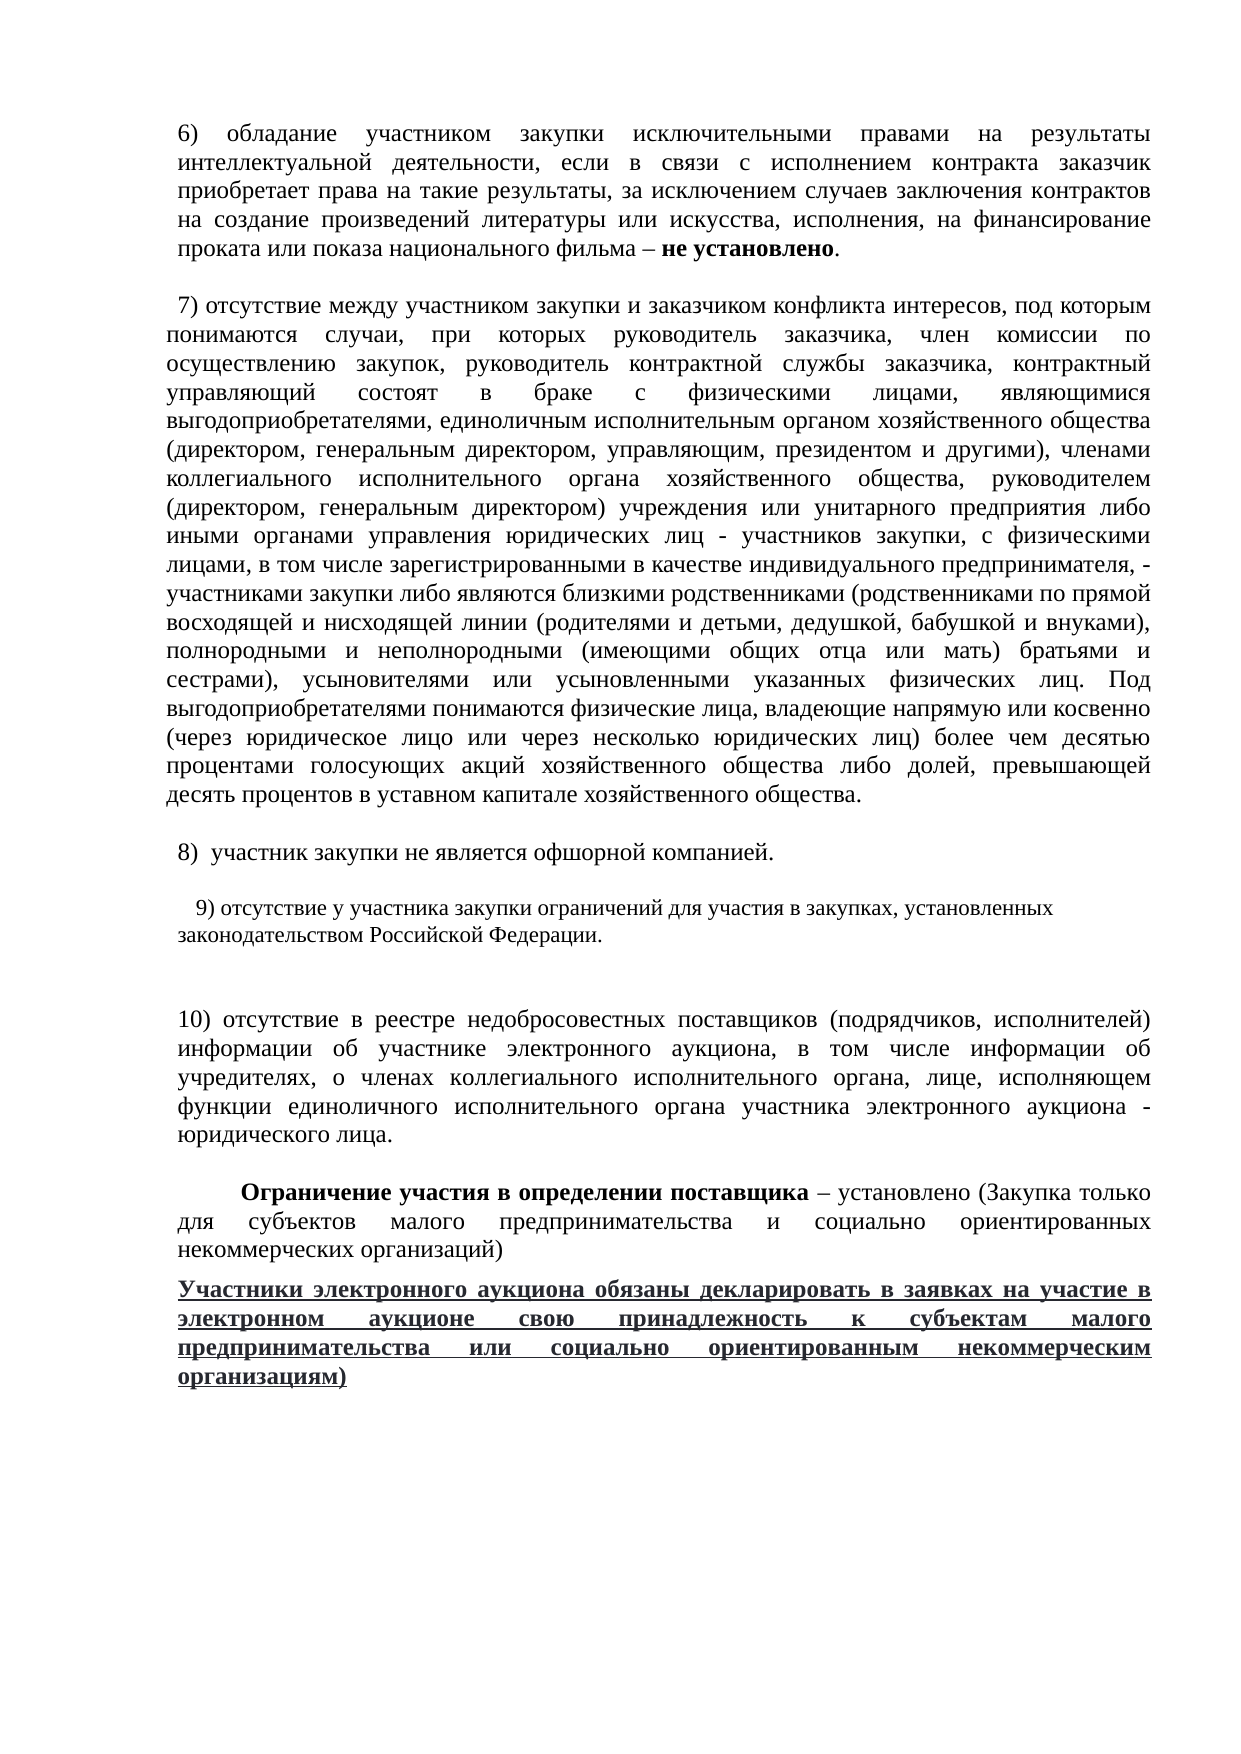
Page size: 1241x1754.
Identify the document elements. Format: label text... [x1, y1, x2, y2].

subtitle Участники электронного аукциона обязаны декларировать в заявках на участие в электронном аукционе свою принадлежность к субъектам малого предпринимательства или социально ориентированным некоммерческим организациям) [177, 1329, 1152, 1357]
text 9) отсутствие у участника закупки ограничений для участия в закупках, установленных законодательством Российской Федерации. [177, 894, 1152, 947]
text 10) отсутствие в реестре недобросовестных поставщиков (подрядчиков, исполнителей) информации об участнике электронного аукциона, в том числе информации об учредителях, о членах коллегиального исполнительного органа, лице, исполняющем функции единоличного исполнительного органа участника электронного аукциона - юридического лица. [177, 1004, 1152, 1148]
subtitle Участники электронного аукциона обязаны декларировать в заявках на участие в электронном аукционе свою принадлежность к субъектам малого предпринимательства или социально ориентированным некоммерческим организациям) [177, 1300, 1152, 1328]
subtitle Участники электронного аукциона обязаны декларировать в заявках на участие в электронном аукционе свою принадлежность к субъектам малого предпринимательства или социально ориентированным некоммерческим организациям) [177, 1358, 1152, 1389]
text Ограничение участия в определении поставщика – установлено (Закупка только для субъектов малого предпринимательства и социально ориентированных некоммерческих организаций) [177, 1177, 1152, 1263]
text 6) обладание участником закупки исключительными правами на результаты интеллектуальной деятельности, если в связи с исполнением контракта заказчик приобретает права на такие результаты, за исключением случаев заключения контрактов на создание произведений литературы или искусства, исполнения, на финансирование проката или показа национального фильма – не установлено. [177, 118, 1152, 262]
text 8) участник закупки не является офшорной компанией. [177, 837, 1152, 866]
text 7) отсутствие между участником закупки и заказчиком конфликта интересов, под которым понимаются случаи, при которых руководитель заказчика, член комиссии по осуществлению закупок, руководитель контрактной службы заказчика, контрактный управляющий состоят в браке с физическими лицами, являющимися выгодоприобретателями, единоличным исполнительным органом хозяйственного общества (директором, генеральным директором, управляющим, президентом и другими), членами коллегиального исполнительного органа хозяйственного общества, руководителем (директором, генеральным директором) учреждения или унитарного предприятия либо иными органами управления юридических лиц - участников закупки, с физическими лицами, в том числе зарегистрированными в качестве индивидуального предпринимателя, - участниками закупки либо являются близкими родственниками (родственниками по прямой восходящей и нисходящей линии (родителями и детьми, дедушкой, бабушкой и внуками), полнородными и неполнородными (имеющими общих отца или мать) братьями и сестрами), усыновителями или усыновленными указанных физических лиц. Под выгодоприобретателями понимаются физические лица, владеющие напрямую или косвенно (через юридическое лицо или через несколько юридических лиц) более чем десятью процентами голосующих акций хозяйственного общества либо долей, превышающей десять процентов в уставном капитале хозяйственного общества. [166, 291, 1152, 808]
subtitle Участники электронного аукциона обязаны декларировать в заявках на участие в электронном аукционе свою принадлежность к субъектам малого предпринимательства или социально ориентированным некоммерческим организациям) [177, 1274, 1152, 1299]
